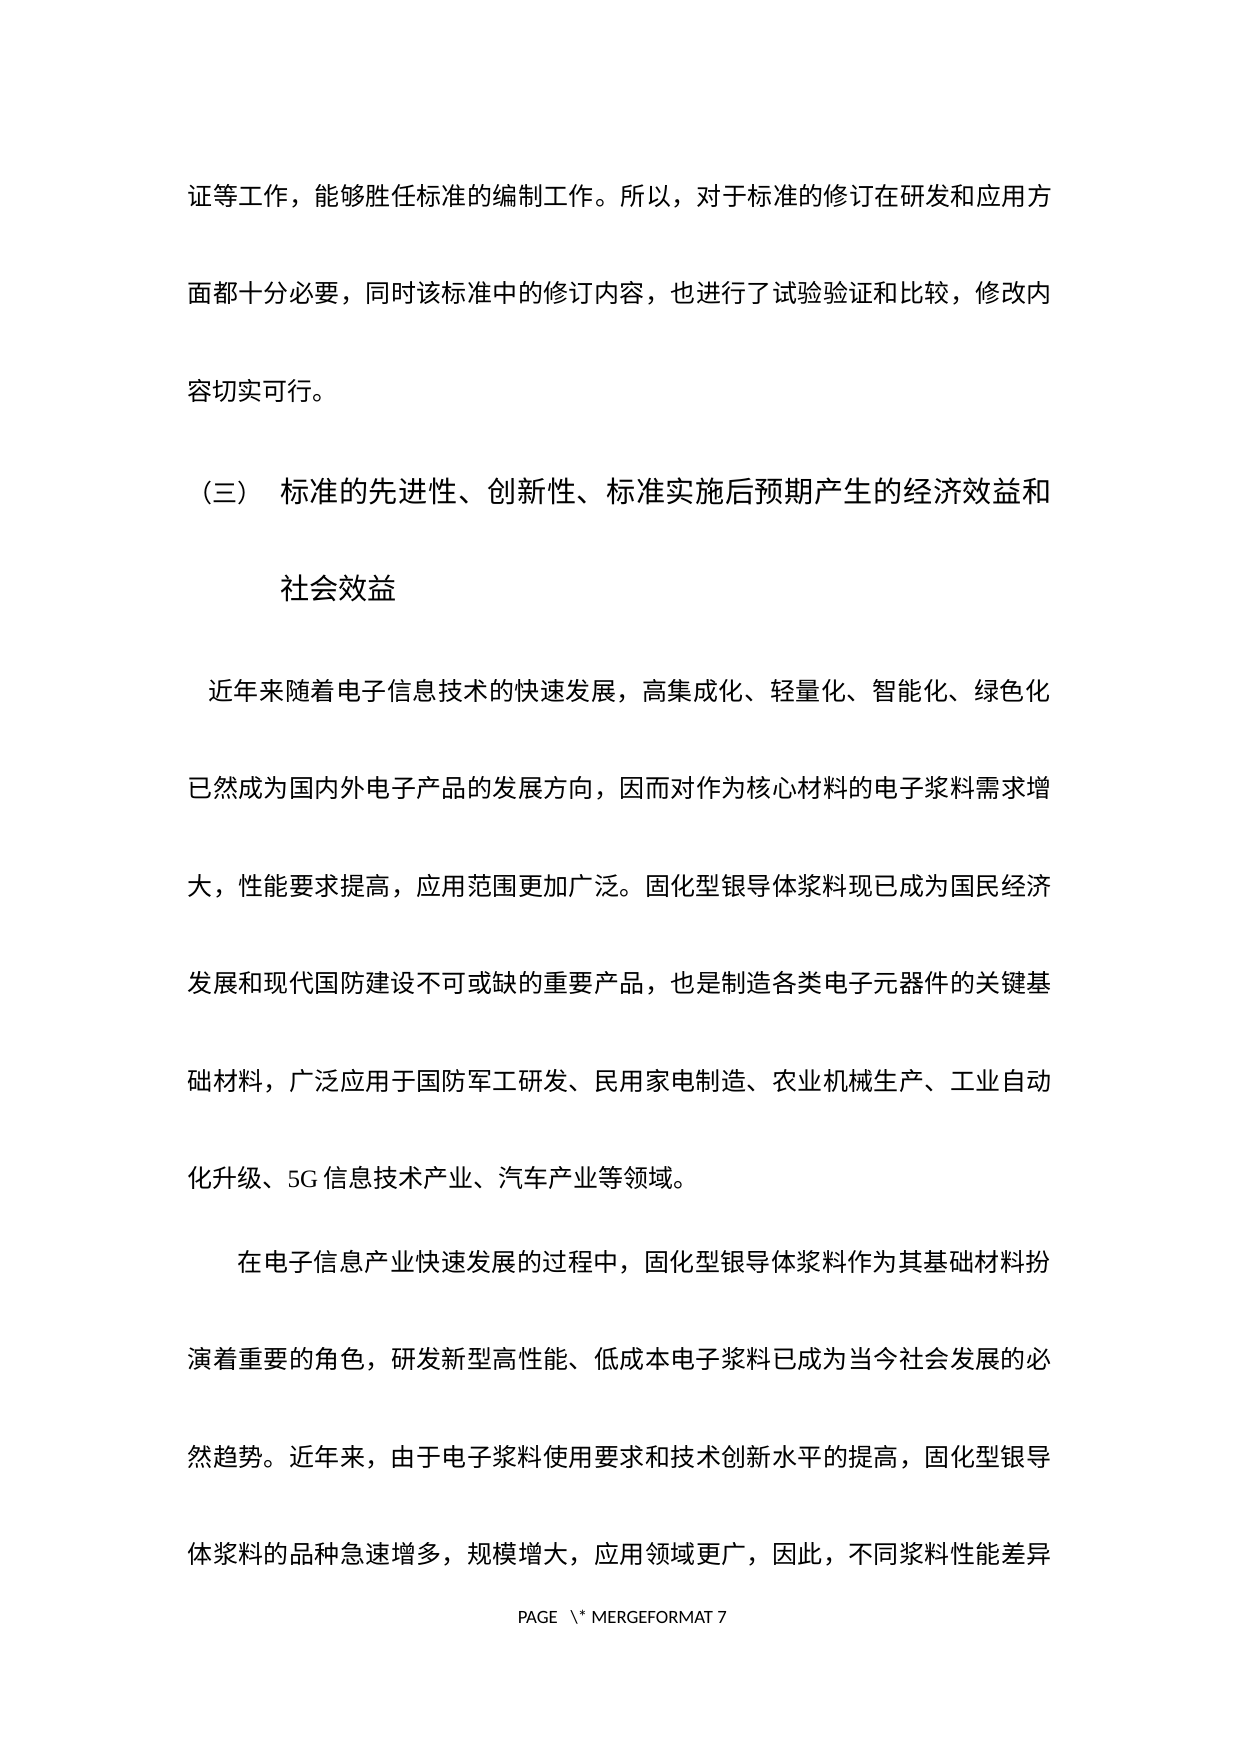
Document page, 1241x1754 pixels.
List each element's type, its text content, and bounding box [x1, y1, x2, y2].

text 近年来随着电子信息技术的快速发展，高集成化、轻量化、智能化、绿色化已然成为国内外电子产品的发展方向，因而对作为核心材料的电子浆料需求增大，性能要求提高，应用范围更加广泛。固化型银导体浆料现已成为国民经济发展和现代国防建设不可或缺的重要产品，也是制造各类电子元器件的关键基础材料，广泛应用于国防军工研发、民用家电制造、农业机械生产、工业自动化升级、5G信息技术产业、汽车产业等领域。 [187, 657, 1053, 1209]
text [187, 1228, 1053, 1585]
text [187, 162, 1053, 422]
list 标准的先进性、创新性、标准实施后预期产生的经济效益和社会效益 [187, 457, 1053, 619]
